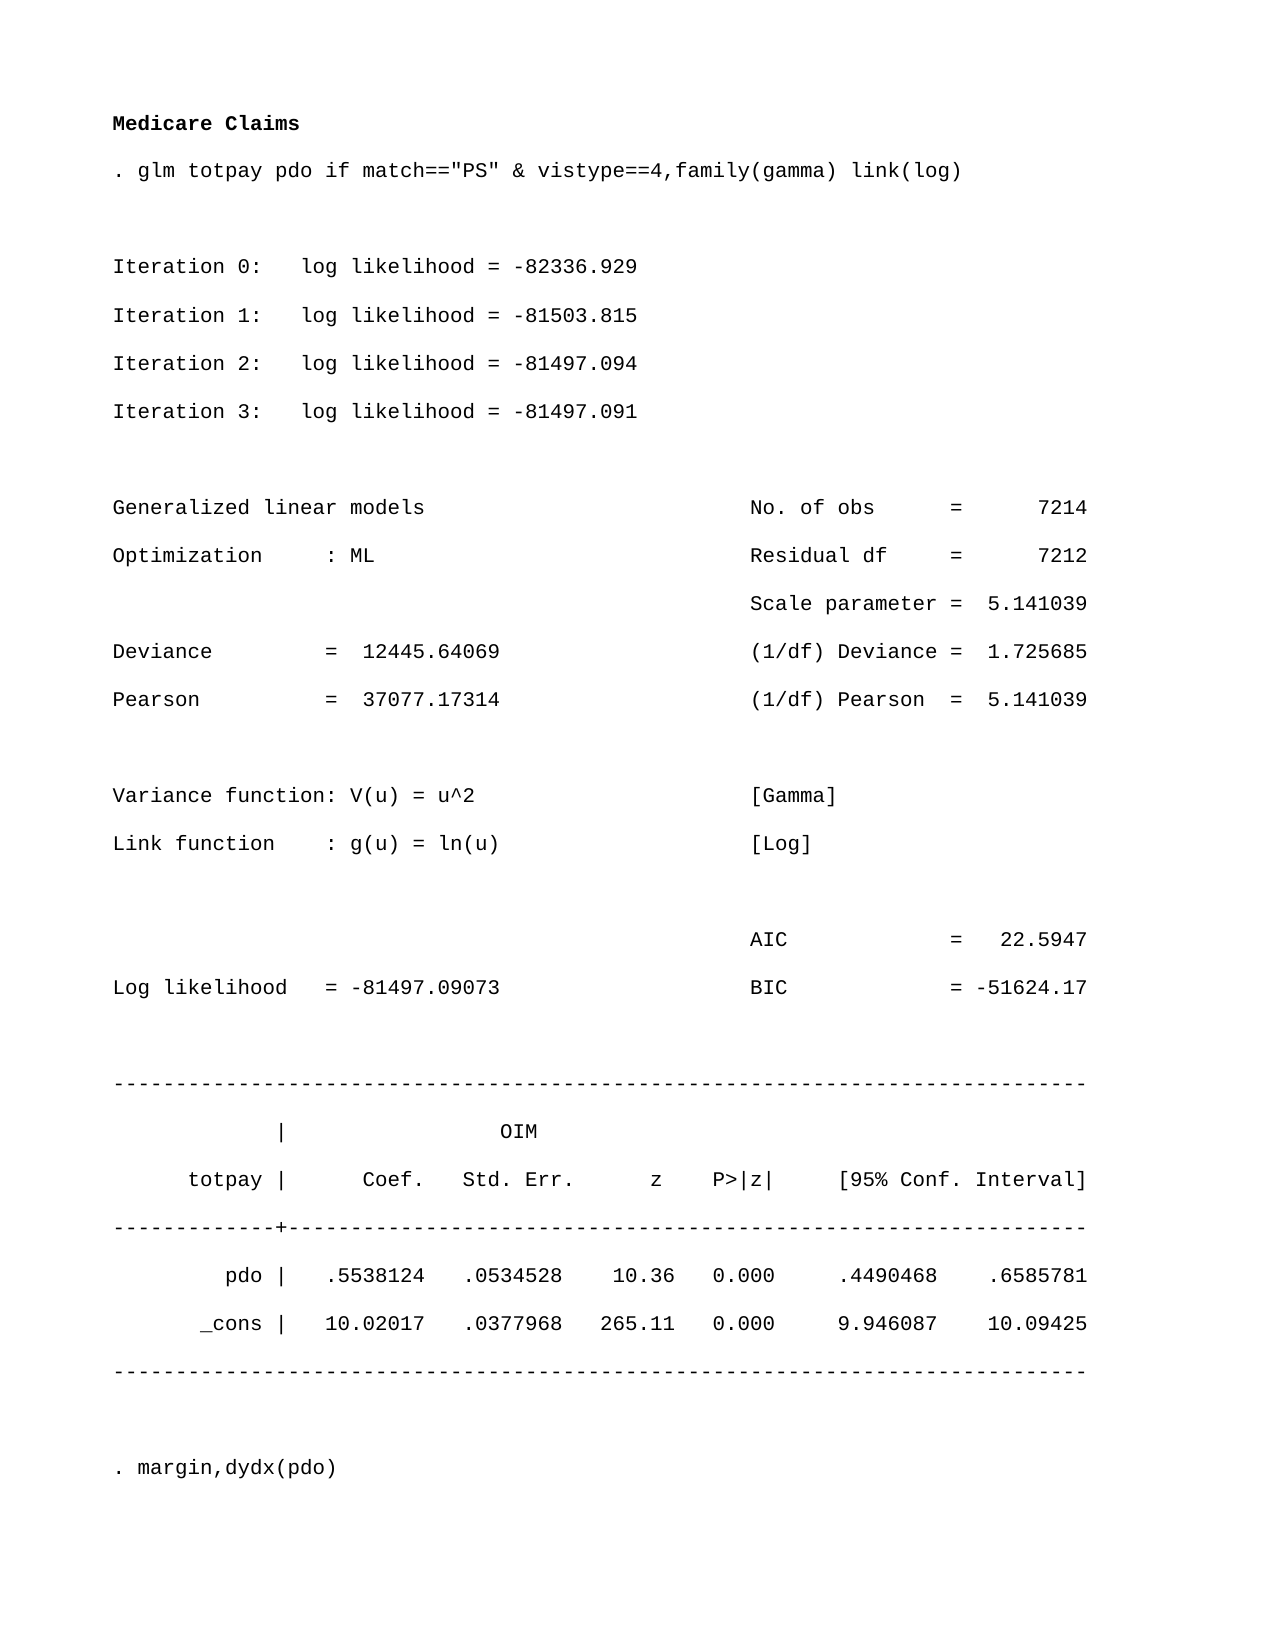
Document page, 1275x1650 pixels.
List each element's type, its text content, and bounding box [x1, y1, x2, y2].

text Iteration 3: log likelihood = -81497.091 [112, 401, 1162, 424]
text AIC = 22.5947 [112, 929, 1162, 952]
text Iteration 2: log likelihood = -81497.094 [112, 353, 1162, 376]
text Variance function: V(u) = u^2 [Gamma] [112, 785, 1162, 808]
text Deviance = 12445.64069 (1/df) Deviance = 1.725685 [112, 641, 1162, 664]
text totpay | Coef. Std. Err. z P>|z| [95% Conf. Interval] [112, 1169, 1162, 1193]
text Link function : g(u) = ln(u) [Log] [112, 833, 1162, 856]
text . margin,dydx(pdo) [112, 1457, 1162, 1481]
text _cons | 10.02017 .0377968 265.11 0.000 9.946087 10.09425 [112, 1313, 1162, 1337]
text Optimization : ML Residual df = 7212 [112, 545, 1162, 568]
text Scale parameter = 5.141039 [112, 593, 1162, 616]
text Pearson = 37077.17314 (1/df) Pearson = 5.141039 [112, 689, 1162, 712]
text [112, 1361, 1162, 1385]
text | OIM [112, 1121, 1162, 1144]
text Medicare Claims [112, 112, 1162, 136]
text Generalized linear models No. of obs = 7214 [112, 497, 1162, 520]
text . glm totpay pdo if match=="PS" & vistype==4,family(gamma) link(log) [112, 161, 1162, 184]
text -------------+---------------------------------------------------------------- [112, 1217, 1162, 1241]
text Log likelihood = -81497.09073 BIC = -51624.17 [112, 977, 1162, 1001]
text pdo | .5538124 .0534528 10.36 0.000 .4490468 .6585781 [112, 1265, 1162, 1289]
text Iteration 1: log likelihood = -81503.815 [112, 304, 1162, 328]
text Iteration 0: log likelihood = -82336.929 [112, 257, 1162, 280]
text ------------------------------------------------------------------------------ [112, 1073, 1162, 1097]
